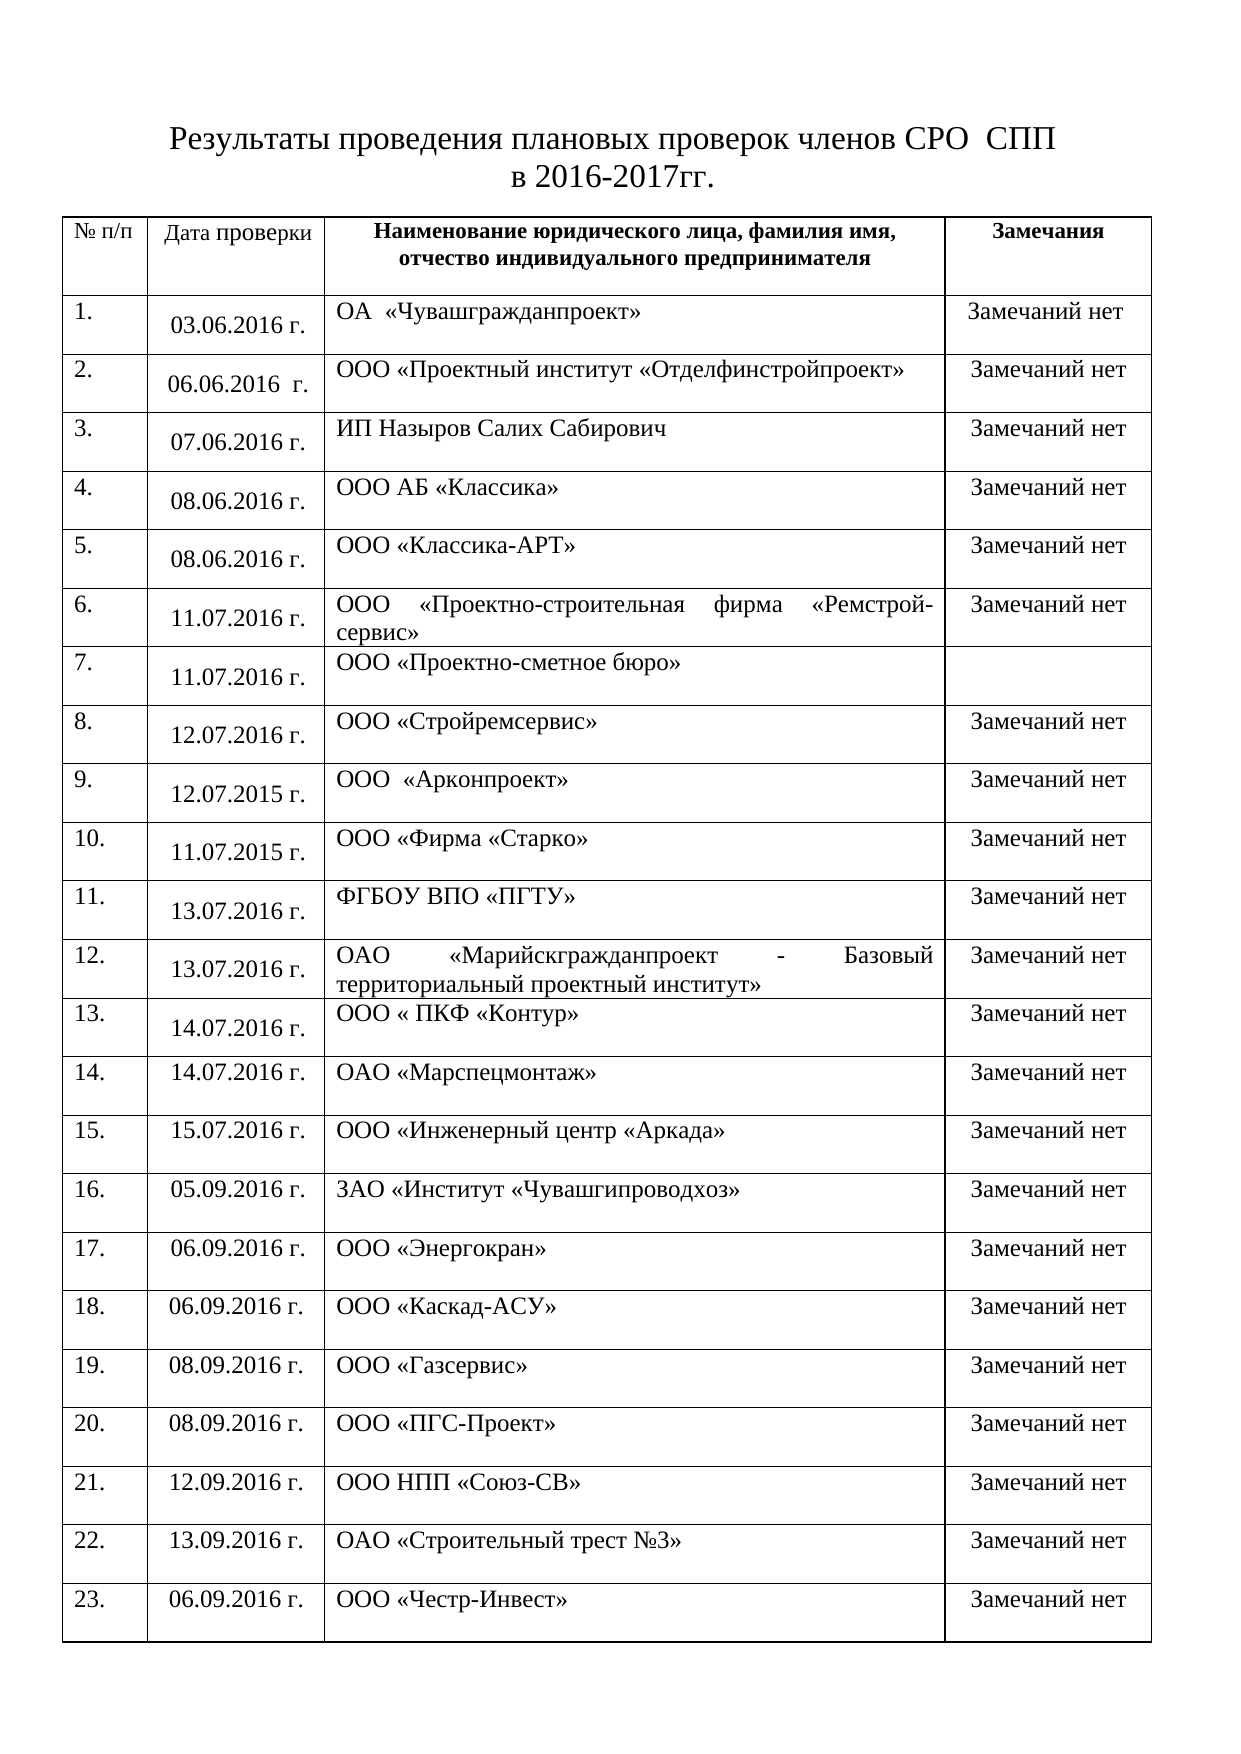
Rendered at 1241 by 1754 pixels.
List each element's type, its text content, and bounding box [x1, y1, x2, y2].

table_cell [63, 706, 147, 763]
table_cell [63, 1584, 147, 1641]
table_cell Замечаний нет [946, 1116, 1151, 1173]
table_cell Замечаний нет [946, 1057, 1151, 1114]
table_cell 08.06.2016 г. [148, 472, 324, 529]
table_header Дата проверки [148, 218, 324, 295]
table_cell [946, 647, 1151, 705]
table_cell 06.09.2016 г. [148, 1291, 324, 1349]
table_cell [63, 940, 147, 997]
table_cell Замечаний нет [946, 1525, 1151, 1583]
table_cell Замечаний нет [946, 764, 1151, 822]
table_cell 03.06.2016 г. [148, 296, 324, 353]
table_cell ООО «Проектно-строительная фирма «Ремстрой-сервис» [325, 589, 944, 646]
table_cell 08.09.2016 г. [148, 1350, 324, 1407]
table_cell 12.07.2016 г. [148, 706, 324, 763]
table_cell ООО НПП «Союз-СВ» [325, 1467, 944, 1524]
table_cell ООО «Арконпроект» [325, 764, 944, 822]
table_header Замечания [946, 218, 1151, 295]
table_cell [63, 1233, 147, 1290]
table_cell ООО «ПГС-Проект» [325, 1408, 944, 1466]
table_cell 13.07.2016 г. [148, 940, 324, 997]
table_cell 14.07.2016 г. [148, 1057, 324, 1114]
table_cell Замечаний нет [946, 881, 1151, 939]
table_cell [63, 1525, 147, 1583]
table_cell 13.09.2016 г. [148, 1525, 324, 1583]
table_cell [63, 999, 147, 1056]
table_cell ООО «Честр-Инвест» [325, 1584, 944, 1641]
table_cell [63, 1408, 147, 1466]
table_cell ОАО «Марспецмонтаж» [325, 1057, 944, 1114]
table_cell 11.07.2016 г. [148, 589, 324, 646]
table_cell 08.06.2016 г. [148, 530, 324, 588]
table_cell [63, 881, 147, 939]
table_cell Замечаний нет [946, 823, 1151, 880]
table_cell ИП Назыров Салих Сабирович [325, 413, 944, 471]
table_cell 06.09.2016 г. [148, 1233, 324, 1290]
table_cell Замечаний нет [946, 530, 1151, 588]
table_header № п/п [63, 218, 147, 295]
table_cell [63, 647, 147, 705]
table_cell [63, 764, 147, 822]
table_cell 15.07.2016 г. [148, 1116, 324, 1173]
table_cell Замечаний нет [946, 472, 1151, 529]
table_cell ОАО «Строительный трест №3» [325, 1525, 944, 1583]
table_cell Замечаний нет [946, 1174, 1151, 1232]
table_cell 06.06.2016 г. [148, 355, 324, 412]
table_cell 08.09.2016 г. [148, 1408, 324, 1466]
table_cell [63, 296, 147, 353]
table_cell 13.07.2016 г. [148, 881, 324, 939]
table_cell [63, 1116, 147, 1173]
table_cell ООО « ПКФ «Контур» [325, 999, 944, 1056]
table_cell ЗАО «Институт «Чувашгипроводхоз» [325, 1174, 944, 1232]
table_cell 11.07.2015 г. [148, 823, 324, 880]
table_cell [63, 413, 147, 471]
table_cell [63, 1467, 147, 1524]
table_cell Замечаний нет [946, 999, 1151, 1056]
table_cell ФГБОУ ВПО «ПГТУ» [325, 881, 944, 939]
table_cell [63, 1350, 147, 1407]
table_cell [63, 530, 147, 588]
table_cell [63, 589, 147, 646]
table_cell Замечаний нет [946, 1291, 1151, 1349]
table_cell Замечаний нет [946, 1467, 1151, 1524]
table_cell ООО «Каскад-АСУ» [325, 1291, 944, 1349]
table_cell ООО «Фирма «Старко» [325, 823, 944, 880]
table_cell Замечаний нет [946, 1408, 1151, 1466]
table_cell Замечаний нет [946, 706, 1151, 763]
table_cell ООО «Проектно-сметное бюро» [325, 647, 944, 705]
table_cell Замечаний нет [946, 1350, 1151, 1407]
table_cell 12.09.2016 г. [148, 1467, 324, 1524]
table_cell [63, 1057, 147, 1114]
table_cell [63, 1174, 147, 1232]
table_cell 07.06.2016 г. [148, 413, 324, 471]
table_header Наименование юридического лица, фамилия имя, отчество индивидуального предпринимателя [325, 218, 944, 295]
table_cell Замечаний нет [946, 413, 1151, 471]
table_cell Замечаний нет [946, 1584, 1151, 1641]
table_cell ООО «Стройремсервис» [325, 706, 944, 763]
table_cell Замечаний нет [946, 355, 1151, 412]
table_cell ООО «Проектный институт «Отделфинстройпроект» [325, 355, 944, 412]
table_cell ОА «Чувашгражданпроект» [325, 296, 944, 353]
table_cell ООО АБ «Классика» [325, 472, 944, 529]
text Результаты проведения плановых проверок членов СРО СПП [74, 118, 1152, 156]
table_cell ООО «Классика-АРТ» [325, 530, 944, 588]
table_cell ООО «Энергокран» [325, 1233, 944, 1290]
table_cell 11.07.2016 г. [148, 647, 324, 705]
table_cell 05.09.2016 г. [148, 1174, 324, 1232]
table_cell Замечаний нет [946, 940, 1151, 997]
table_cell ОАО «Марийскгражданпроект - Базовый территориальный проектный институт» [325, 940, 944, 997]
table_cell ООО «Инженерный центр «Аркада» [325, 1116, 944, 1173]
table_cell [63, 1291, 147, 1349]
table_cell Замечаний нет [946, 296, 1151, 353]
table_cell [63, 355, 147, 412]
table_cell ООО «Газсервис» [325, 1350, 944, 1407]
table_cell Замечаний нет [946, 1233, 1151, 1290]
table_cell 06.09.2016 г. [148, 1584, 324, 1641]
table_cell 14.07.2016 г. [148, 999, 324, 1056]
table_cell 12.07.2015 г. [148, 764, 324, 822]
text в 2016-2017гг. [74, 156, 1152, 195]
table_cell [63, 472, 147, 529]
table_cell Замечаний нет [946, 589, 1151, 646]
table_cell [63, 823, 147, 880]
